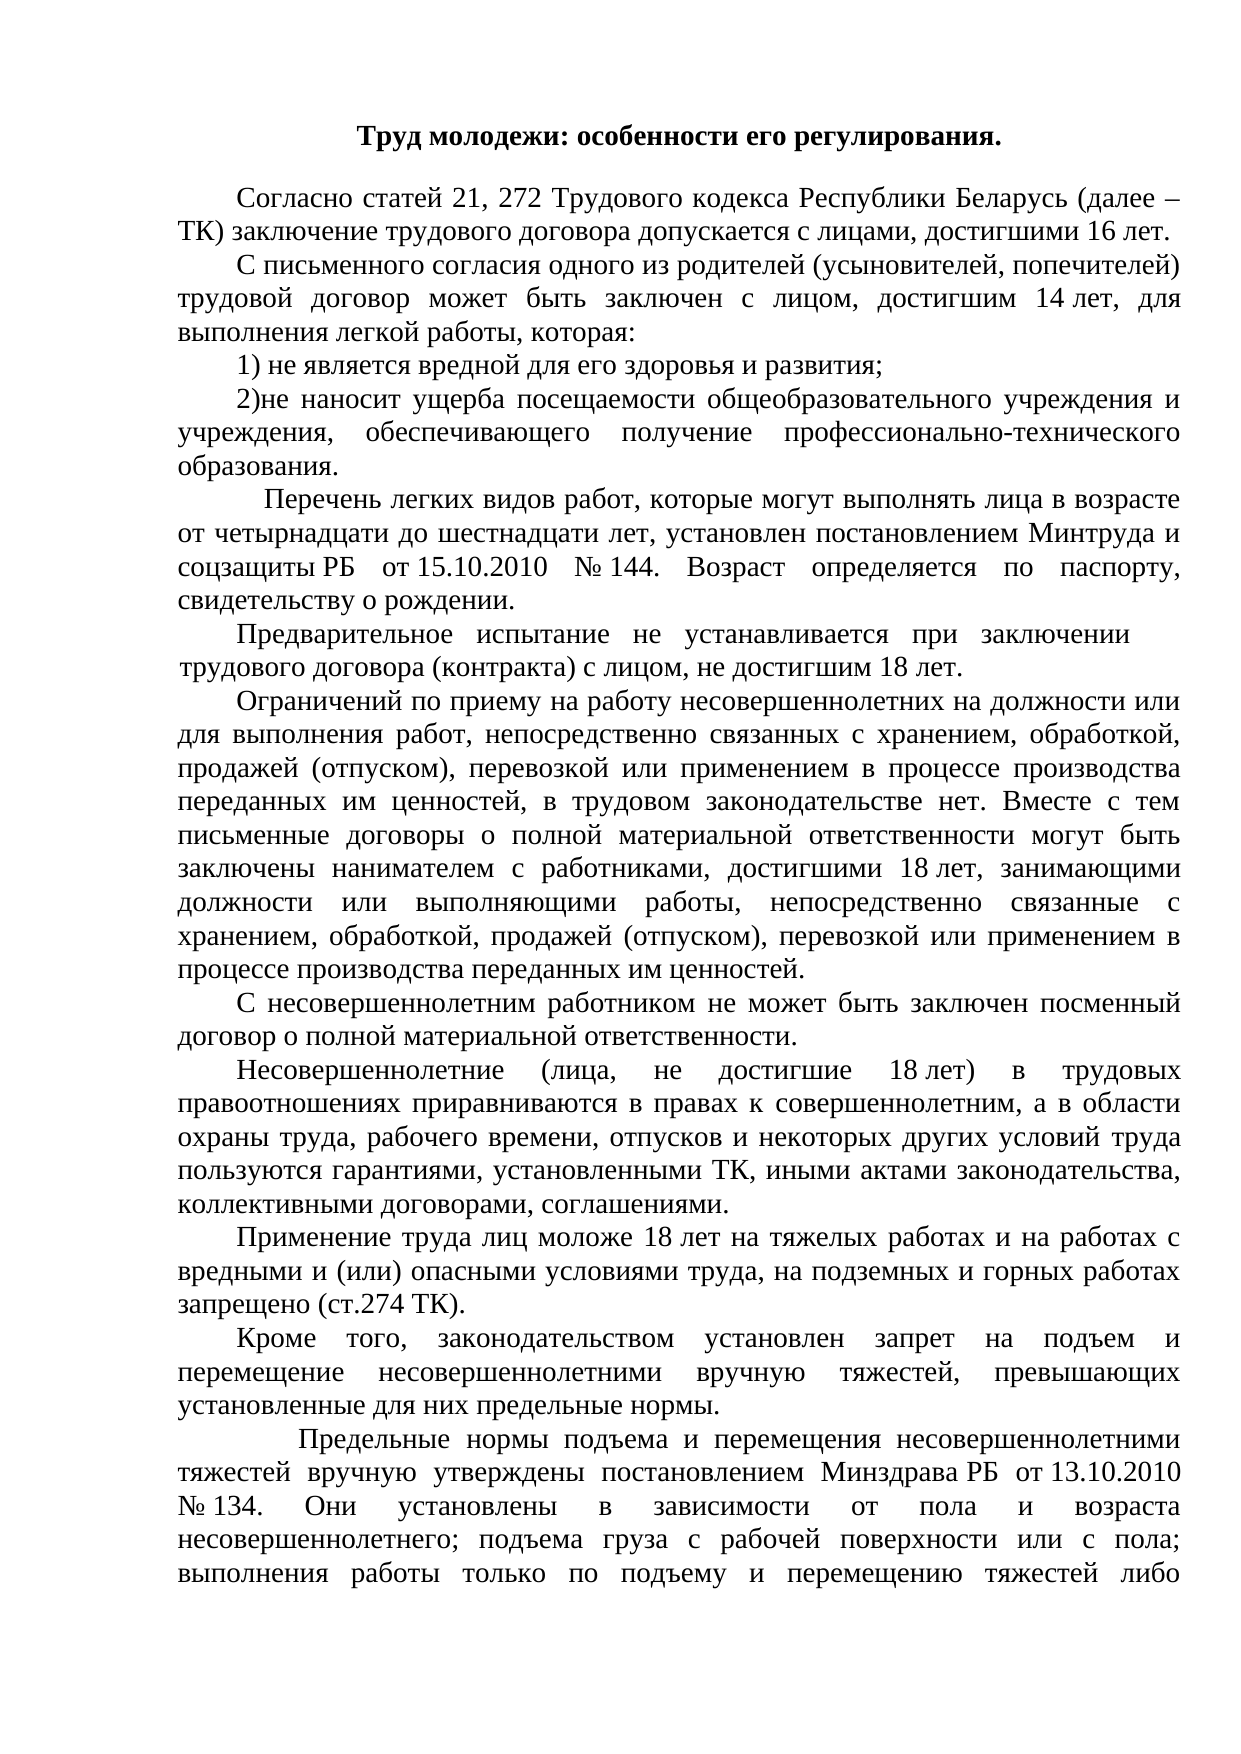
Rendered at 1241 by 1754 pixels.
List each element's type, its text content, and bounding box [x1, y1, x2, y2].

text Ограничений по приему на работу несовершеннолетних на должности или для выполнения работ, непосредственно связанных с хранением, обработкой, продажей (отпуском), перевозкой или применением в процессе производства переданных им ценностей, в трудовом законодательстве нет. Вместе с тем письменные договоры о полной материальной ответственности могут быть заключены нанимателем с работниками, достигшими 18 лет, занимающими должности или выполняющими работы, непосредственно связанные с хранением, обработкой, продажей (отпуском), перевозкой или применением в процессе производства переданных им ценностей. [177, 683, 1181, 985]
text Кроме того, законодательством установлен запрет на подъем и перемещение несовершеннолетними вручную тяжестей, превышающих установленные для них предельные нормы. [177, 1320, 1181, 1421]
text Труд молодежи: особенности его регулирования. [177, 118, 1181, 152]
text С несовершеннолетним работником не может быть заключен посменный договор о полной материальной ответственности. [177, 985, 1181, 1052]
text Применение труда лиц моложе 18 лет на тяжелых работах и на работах с вредными и (или) опасными условиями труда, на подземных и горных работах запрещено (ст.274 ТК). [177, 1219, 1181, 1320]
text Несовершеннолетние (лица, не достигшие 18 лет) в трудовых правоотношениях приравниваются в правах к совершеннолетним, а в области охраны труда, рабочего времени, отпусков и некоторых других условий труда пользуются гарантиями, установленными ТК, иными актами законодательства, коллективными договорами, соглашениями. [177, 1052, 1181, 1219]
text 2)не наносит ущерба посещаемости общеобразовательного учреждения и учреждения, обеспечивающего получение профессионально-технического образования. [177, 381, 1181, 482]
text С письменного согласия одного из родителей (усыновителей, попечителей) трудовой договор может быть заключен с лицом, достигшим 14 лет, для выполнения легкой работы, которая: [177, 247, 1181, 347]
text 1) не является вредной для его здоровья и развития; [177, 347, 1181, 381]
table_header Предварительное испытание не устанавливается при заключении трудового договора (контракта) с лицом, не достигшим 18 лет. [179, 616, 1131, 683]
text Согласно статей 21, 272 Трудового кодекса Республики Беларусь (далее – ТК) заключение трудового договора допускается с лицами, достигшими 16 лет. [177, 180, 1181, 247]
text Перечень легких видов работ, которые могут выполнять лица в возрасте от четырнадцати до шестнадцати лет, установлен постановлением Минтруда и соцзащиты РБ от 15.10.2010 № 144. Возраст определяется по паспорту, свидетельству о рождении. [177, 482, 1181, 616]
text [177, 1421, 1181, 1588]
